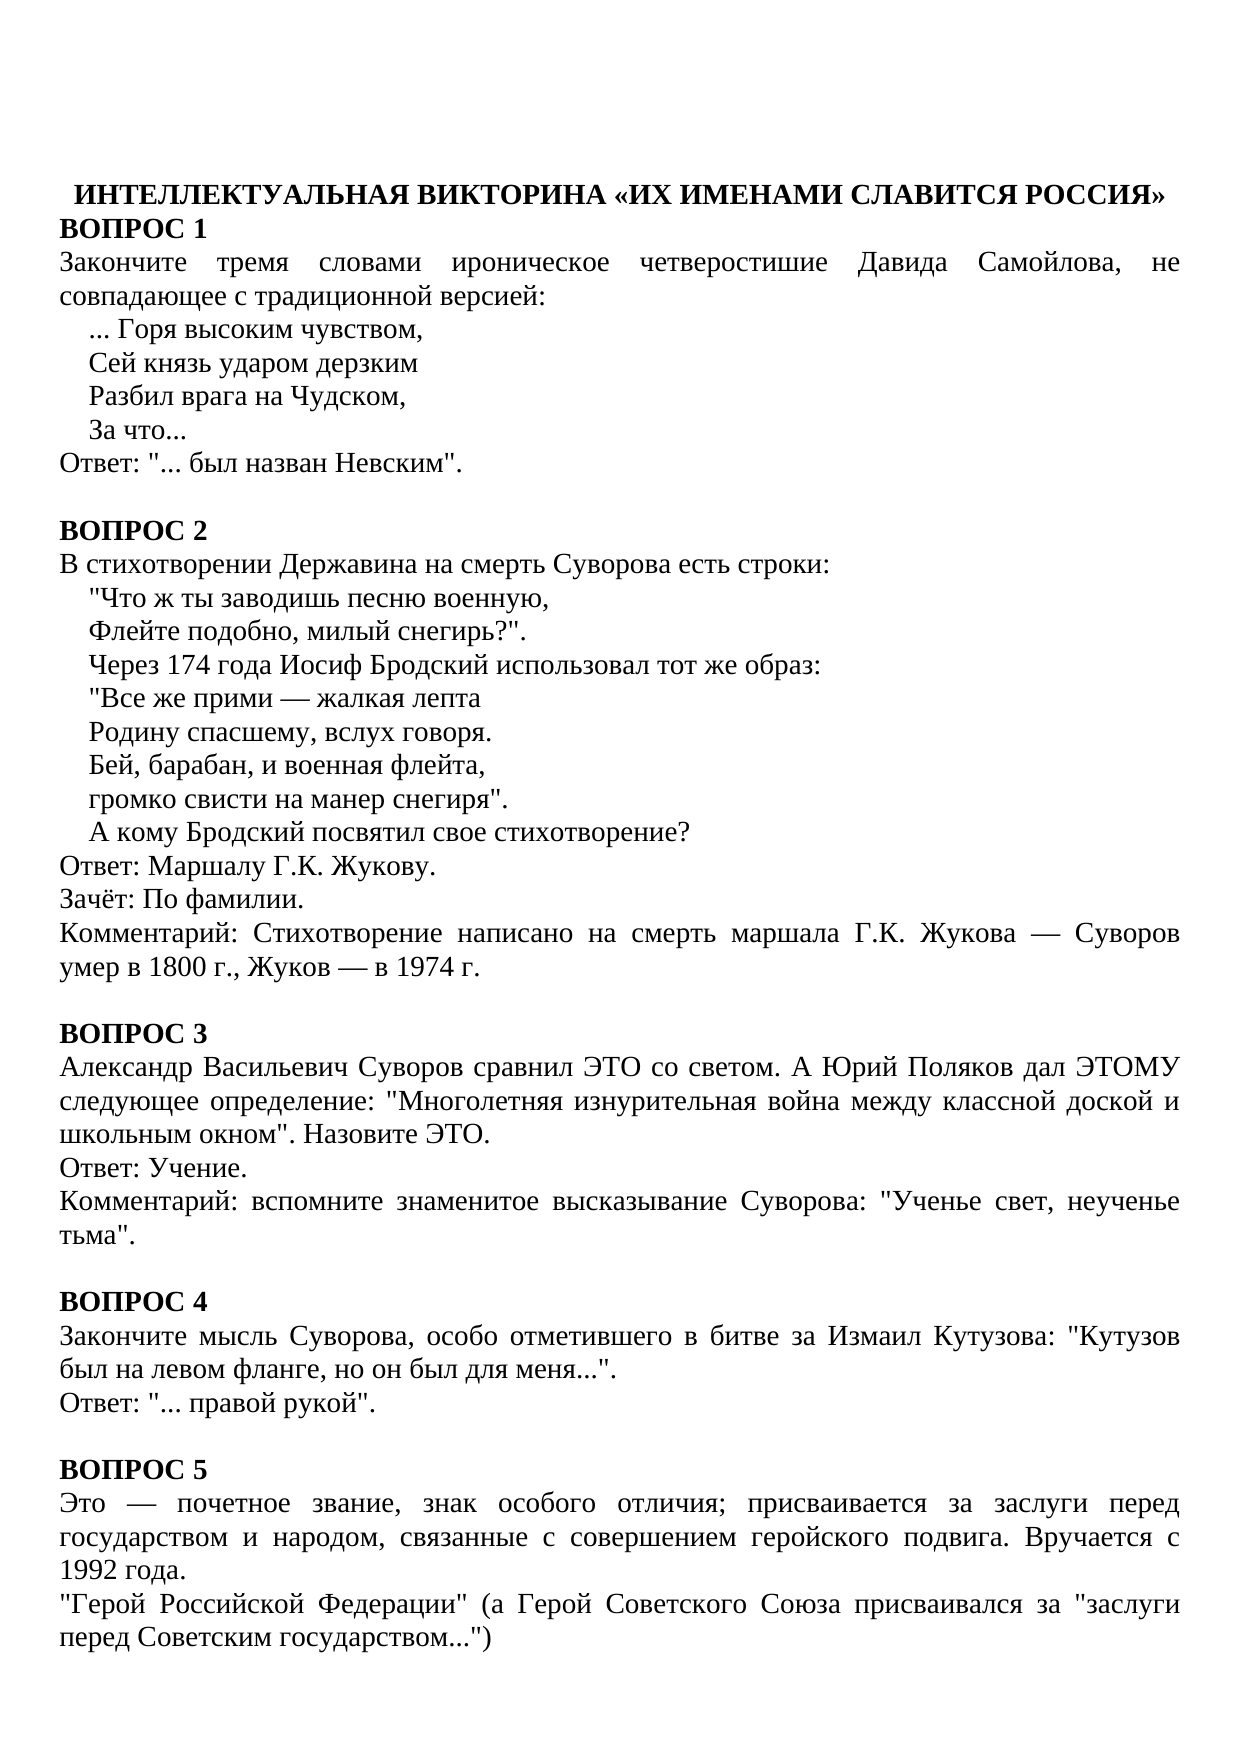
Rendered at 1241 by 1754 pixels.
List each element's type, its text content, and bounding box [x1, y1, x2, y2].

text ... Горя высоким чувством, [59, 311, 1181, 345]
text Бей, барабан, и военная флейта, [59, 747, 1181, 781]
text ВОПРОС 4 [59, 1284, 1181, 1318]
text Через 174 года Иосиф Бродский использовал тот же образ: [59, 647, 1181, 680]
text "Герой Российской Федерации" (а Герой Советского Союза присваивался за "заслуги перед Советским государством...") [59, 1586, 1181, 1653]
text Комментарий: вспомните знаменитое высказывание Суворова: "Ученье свет, неученье тьма". [59, 1183, 1181, 1251]
text В стихотворении Державина на смерть Суворова есть строки: [59, 546, 1181, 580]
text Закончите тремя словами ироническое четверостишие Давида Самойлова, не совпадающее с традиционной версией: [59, 244, 1181, 311]
text Это — почетное звание, знак особого отличия; присваивается за заслуги перед государством и народом, связанные с совершением геройского подвига. Вручается с 1992 года. [59, 1485, 1181, 1586]
text Флейте подобно, милый снегирь?". [59, 613, 1181, 647]
text Родину спасшему, вслух говоря. [59, 714, 1181, 747]
text Ответ: "... был назван Невским". [59, 446, 1181, 479]
text Александр Васильевич Суворов сравнил ЭТО со светом. А Юрий Поляков дал ЭТОМУ следующее определение: "Многолетняя изнурительная война между классной доской и школьным окном". Назовите ЭТО. [59, 1049, 1181, 1150]
text А кому Бродский посвятил свое стихотворение? [59, 814, 1181, 848]
text Сей князь ударом дерзким [59, 345, 1181, 378]
text Зачёт: По фамилии. [59, 882, 1181, 915]
text ИНТЕЛЛЕКТУАЛЬНАЯ ВИКТОРИНА «ИХ ИМЕНАМИ СЛАВИТСЯ РОССИЯ» [59, 177, 1181, 211]
text ВОПРОС 2 [59, 513, 1181, 546]
text Ответ: Учение. [59, 1150, 1181, 1183]
text За что... [59, 412, 1181, 446]
text громко свисти на манер снегиря". [59, 781, 1181, 814]
text Комментарий: Стихотворение написано на смерть маршала Г.К. Жукова — Суворов умер в 1800 г., Жуков — в 1974 г. [59, 915, 1181, 982]
text Закончите мысль Суворова, особо отметившего в битве за Измаил Кутузова: "Кутузов был на левом фланге, но он был для меня...". [59, 1318, 1181, 1385]
text "Что ж ты заводишь песню военную, [59, 580, 1181, 613]
text Ответ: "... правой рукой". [59, 1385, 1181, 1418]
text Ответ: Маршалу Г.К. Жукову. [59, 848, 1181, 882]
text "Все же прими — жалкая лепта [59, 680, 1181, 714]
text ВОПРОС 5 [59, 1452, 1181, 1485]
text ВОПРОС 1 [59, 211, 1181, 244]
text Разбил врага на Чудском, [59, 378, 1181, 412]
text ВОПРОС 3 [59, 1016, 1181, 1049]
